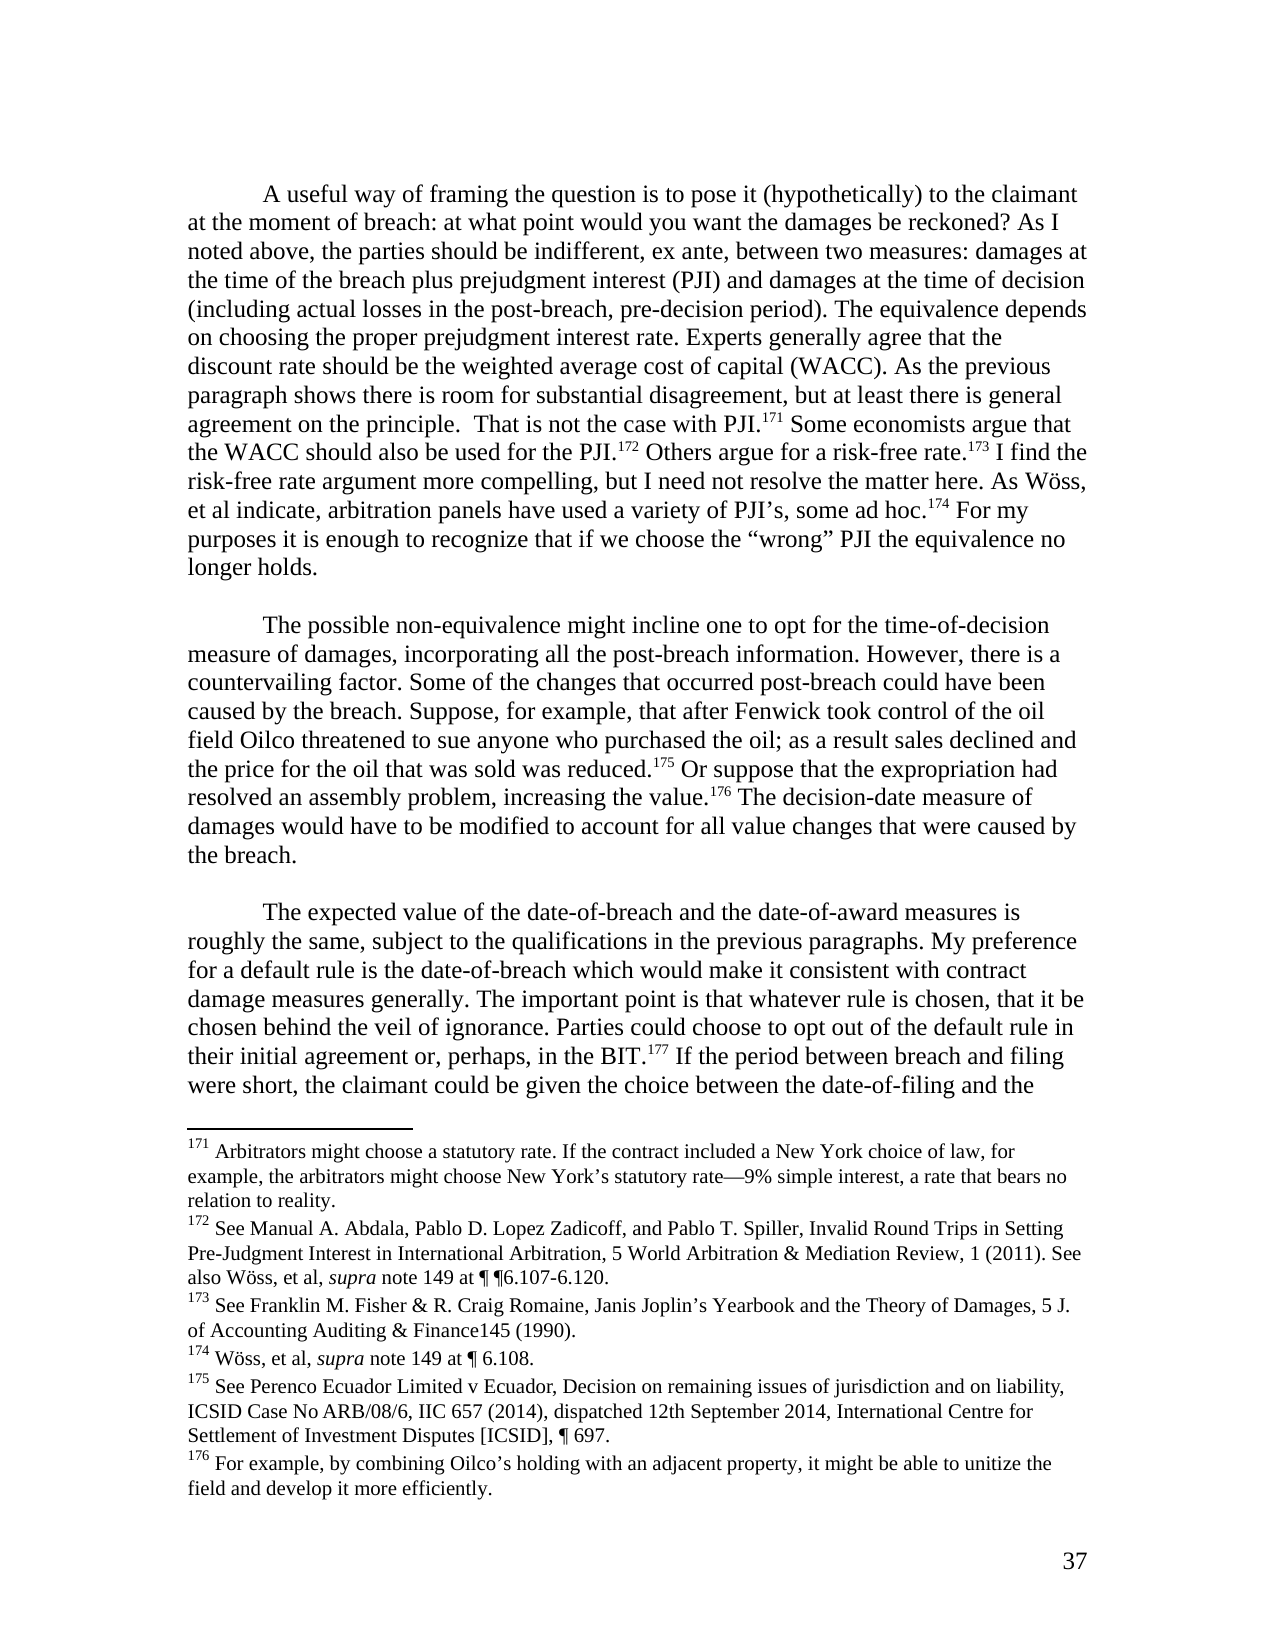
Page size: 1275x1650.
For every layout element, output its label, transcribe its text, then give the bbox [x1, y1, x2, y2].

text The expected value of the date-of-breach and the date-of-award measures is roughly the same, subject to the qualifications in the previous paragraphs. My preference for a default rule is the date-of-breach which would make it consistent with contract damage measures generally. The important point is that whatever rule is chosen, that it be chosen behind the veil of ignorance. Parties could choose to opt out of the default rule in their initial agreement or, perhaps, in the BIT. If the period between breach and filing were short, the claimant could be given the choice between the date-of-filing and the date-of-decision. That might be a feasible compromise. The key point is that at the time of breach, there is no reason to believe that the choice of a measurement date would systematically favor one party. [187, 897, 1087, 1099]
text The possible non-equivalence might incline one to opt for the time-of-decision measure of damages, incorporating all the post-breach information. However, there is a countervailing factor. Some of the changes that occurred post-breach could have been caused by the breach. Suppose, for example, that after Fenwick took control of the oil field Oilco threatened to sue anyone who purchased the oil; as a result sales declined and the price for the oil that was sold was reduced. Or suppose that the expropriation had resolved an assembly problem, increasing the value. The decision-date measure of damages would have to be modified to account for all value changes that were caused by the breach. [187, 610, 1087, 869]
text A useful way of framing the question is to pose it (hypothetically) to the claimant at the moment of breach: at what point would you want the damages be reckoned? As I noted above, the parties should be indifferent, ex ante, between two measures: damages at the time of the breach plus prejudgment interest (PJI) and damages at the time of decision (including actual losses in the post-breach, pre-decision period). The equivalence depends on choosing the proper prejudgment interest rate. Experts generally agree that the discount rate should be the weighted average cost of capital (WACC). As the previous paragraph shows there is room for substantial disagreement, but at least there is general agreement on the principle. That is not the case with PJI. Some economists argue that the WACC should also be used for the PJI. Others argue for a risk-free rate. I find the risk-free rate argument more compelling, but I need not resolve the matter here. As Wöss, et al indicate, arbitration panels have used a variety of PJI’s, some ad hoc. For my purposes it is enough to recognize that if we choose the “wrong” PJI the equivalence no longer holds. [187, 179, 1087, 581]
